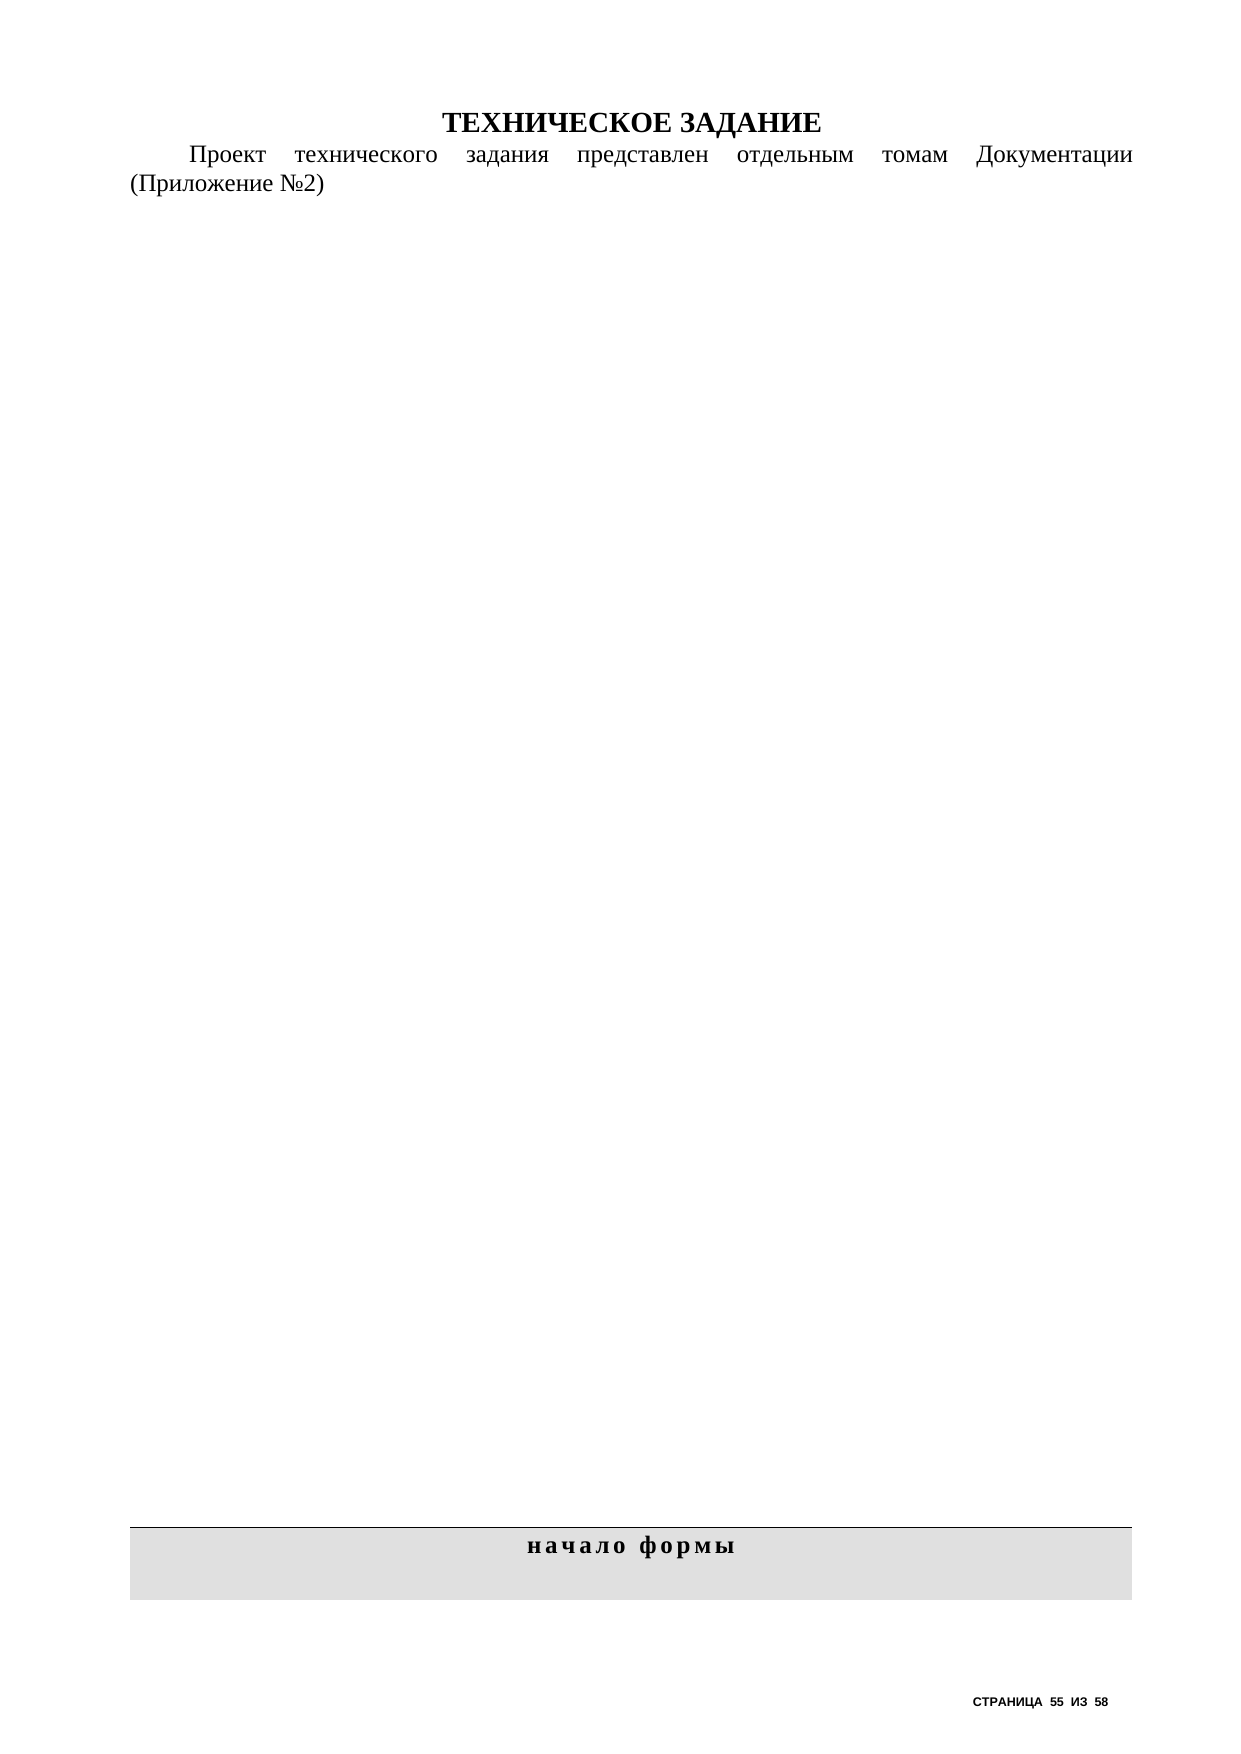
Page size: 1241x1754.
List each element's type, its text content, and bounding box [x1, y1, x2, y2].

text Проект технического задания представлен отдельным томам Документации (Приложение №2) [130, 139, 1134, 197]
text начало формы [130, 1528, 1132, 1559]
text Техническое задание [130, 106, 1134, 139]
